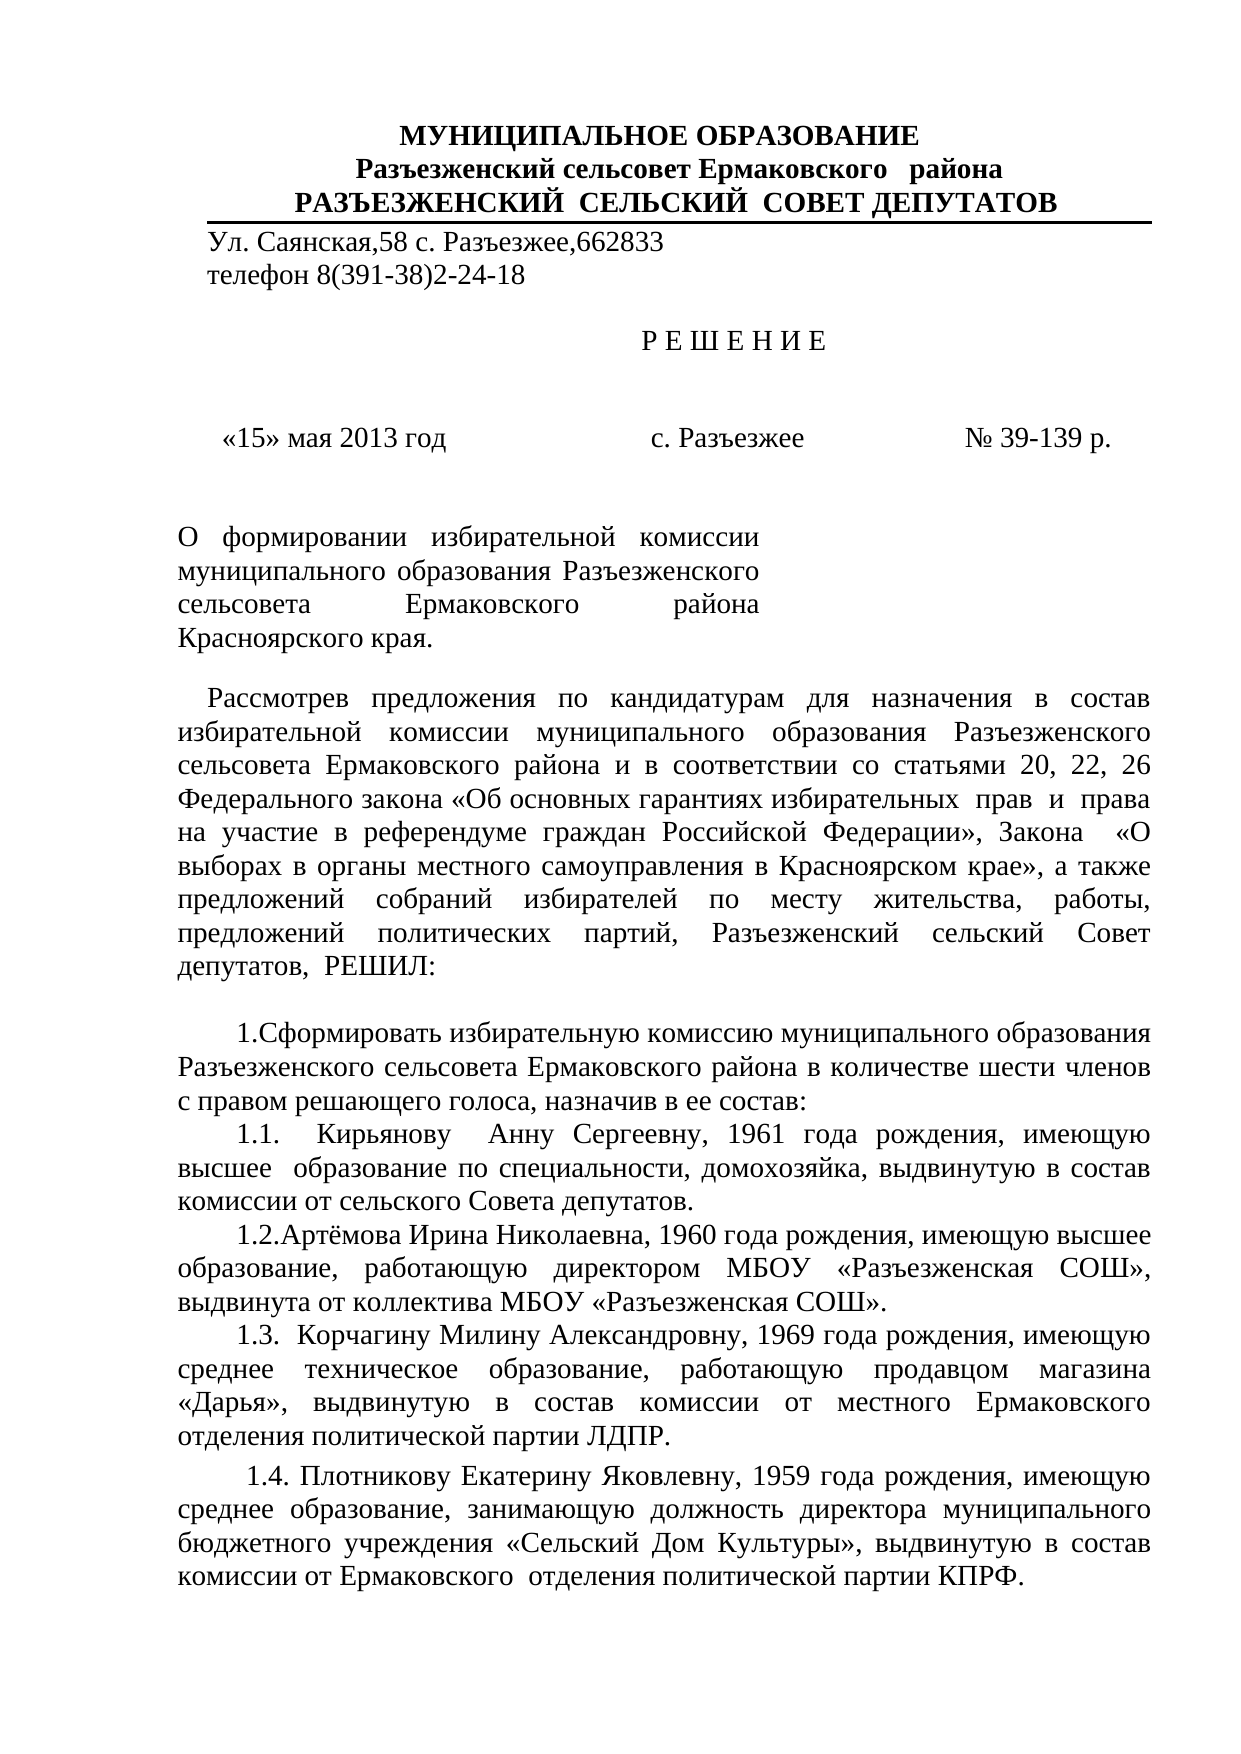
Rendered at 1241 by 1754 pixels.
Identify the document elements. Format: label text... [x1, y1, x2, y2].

table_header Рассмотрев предложения по кандидатурам для назначения в состав избирательной комиссии муниципального образования Разъезженского сельсовета Ермаковского района и в соответствии со статьями 20, 22, 26 Федерального закона «Об основных гарантиях избирательных прав и права на участие в референдуме граждан Российской Федерации», Закона «О выборах в органы местного самоуправления в Красноярском крае», а также предложений собраний избирателей по месту жительства, работы, предложений политических партий, Разъезженский сельский Совет депутатов, РЕШИЛ: [166, 680, 1163, 982]
text Разъезженский сельсовет Ермаковского района [207, 152, 1152, 185]
text «15» мая 2013 год с. Разъезжее № 39-139 р. [222, 424, 1157, 453]
text 1.4. Плотникову Екатерину Яковлевну, 1959 года рождения, имеющую среднее образование, занимающую должность директора муниципального бюджетного учреждения «Сельский Дом Культуры», выдвинутую в состав комиссии от Ермаковского отделения политической партии КПРФ. [177, 1458, 1152, 1592]
table_header Сформировать избирательную комиссию муниципального образования Разъезженского сельсовета Ермаковского района в количестве шести членов с правом решающего голоса, назначив в ее состав: 1.1. Кирьянову Анну Сергеевну, 1961 года рождения, имеющую высшее образование по специальности, домохозяйка, выдвинутую в состав комиссии от сельского Совета депутатов. [166, 1016, 1163, 1217]
text МУНИЦИПАЛЬНОЕ ОБРАЗОВАНИЕ [207, 118, 1152, 152]
text 1.3. Корчагину Милину Александровну, 1969 года рождения, имеющую среднее техническое образование, работающую продавцом магазина «Дарья», выдвинутую в состав комиссии от местного Ермаковского отделения политической партии ЛДПР. [177, 1317, 1152, 1452]
table_header О формировании избирательной комиссии муниципального образования Разъезженского сельсовета Ермаковского района Красноярского края. [166, 520, 771, 654]
text Ул. Саянская,58 с. Разъезжее,662833 телефон 8(391-38)2-24-18 [207, 224, 1152, 291]
text РАЗЪЕЗЖЕНСКИЙ СЕЛЬСКИЙ СОВЕТ ДЕПУТАТОВ [207, 185, 1152, 221]
text Р Е Ш Е Н И Е [207, 327, 1142, 356]
list Артёмова Ирина Николаевна, 1960 года рождения, имеющую высшее образование, работающую директором МБОУ «Разъезженская СОШ», выдвинута от коллектива МБОУ «Разъезженская СОШ». [177, 1217, 1152, 1317]
